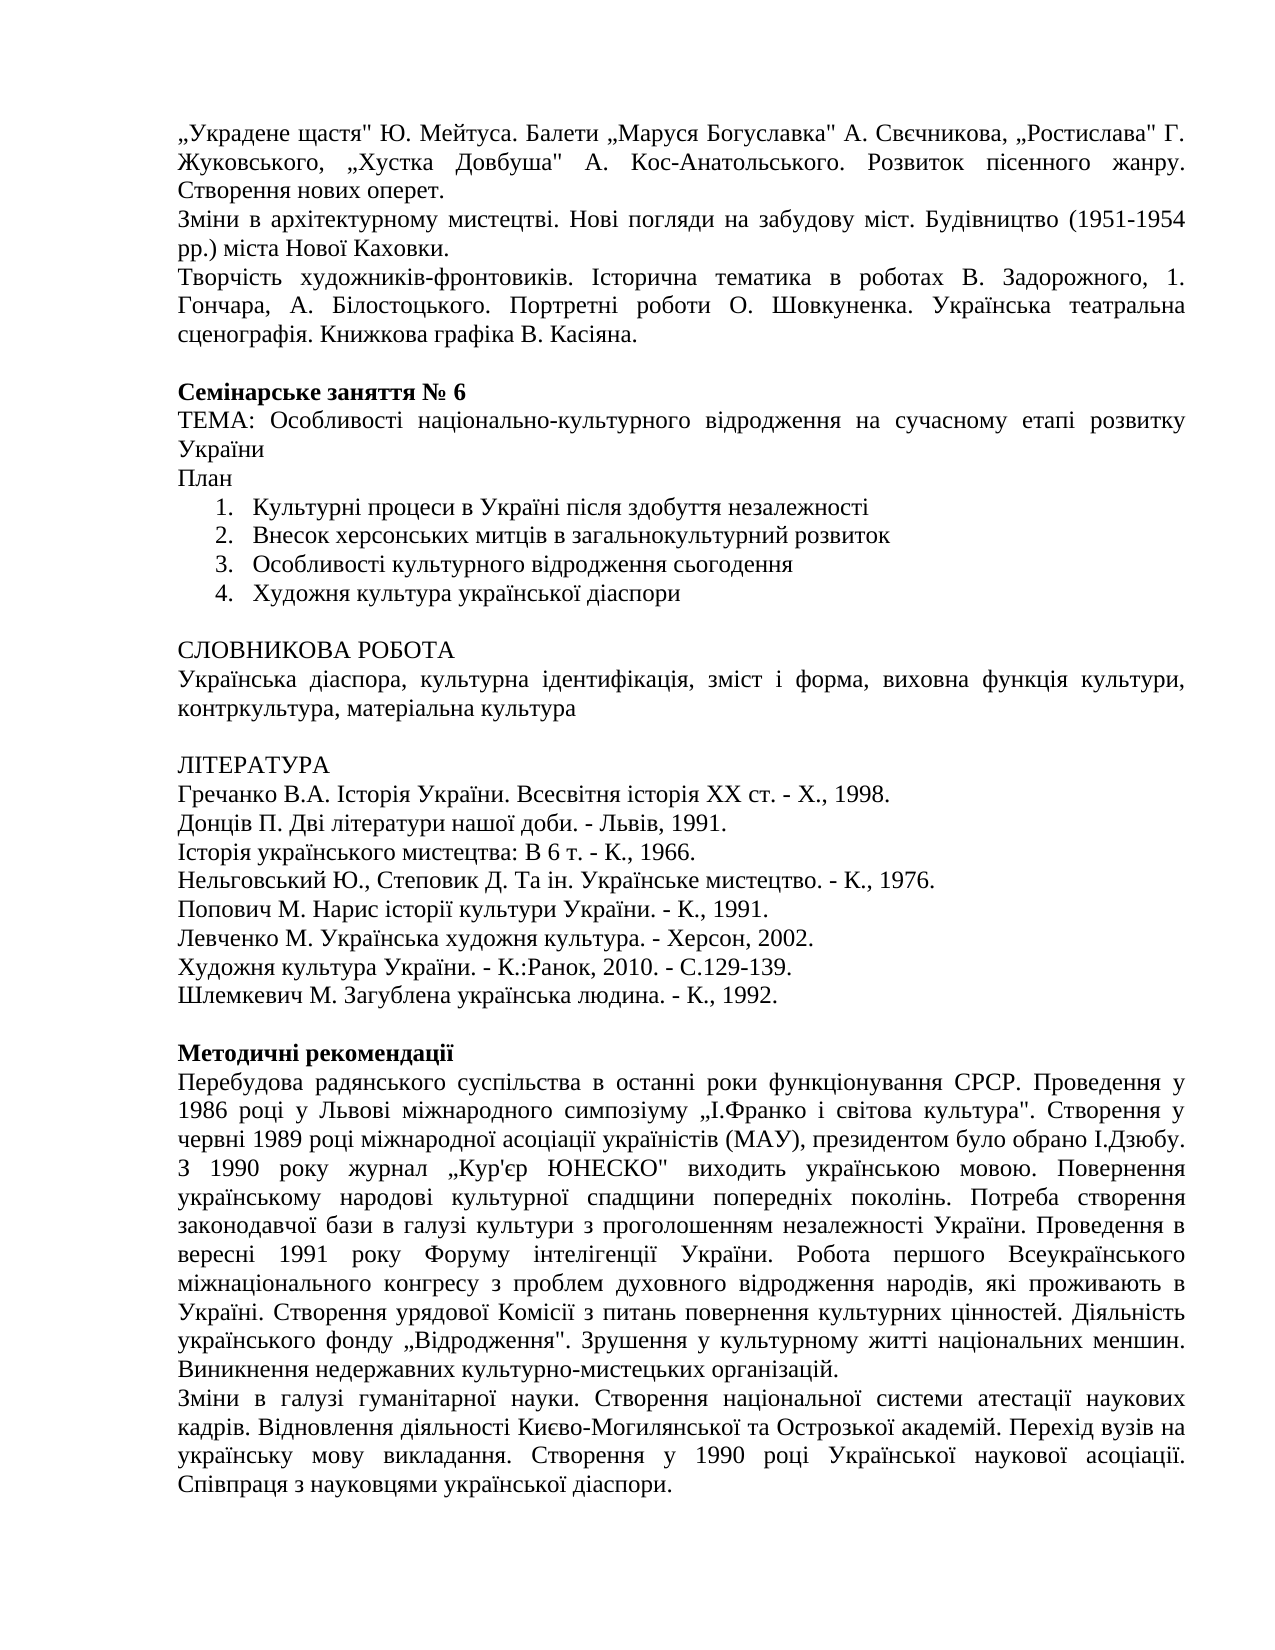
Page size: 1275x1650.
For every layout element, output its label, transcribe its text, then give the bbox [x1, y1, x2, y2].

text Семінарське заняття № 6 [177, 377, 1186, 406]
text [177, 118, 1186, 204]
text Зміни в архітектурному мистецтві. Нові погляди на забудову міст. Будівництво (1951-1954 рр.) міста Нової Каховки. [177, 204, 1186, 262]
text Методичні рекомендації [177, 1038, 1186, 1067]
text Зміни в галузі гуманітарної науки. Створення національної системи атестації наукових кадрів. Відновлення діяльності Києво-Могилянської та Острозької академій. Перехід вузів на українську мову викладання. Створення у 1990 році Української наукової асоціації. Співпраця з науковцями української діаспори. [177, 1383, 1186, 1498]
text Попович М. Нарис історії культури України. - К., 1991. [177, 894, 1186, 923]
text ЛІТЕРАТУРА [177, 751, 1186, 779]
text Шлемкевич М. Загублена українська людина. - К., 1992. [177, 981, 1186, 1009]
text ТЕМА: Особливості національно-культурного відродження на сучасному етапі розвитку України [177, 406, 1186, 463]
text Левченко М. Українська художня культура. - Херсон, 2002. [177, 923, 1186, 952]
list Культурні процеси в Україні після здобуття незалежності [215, 492, 1186, 521]
text Історія українського мистецтва: В 6 т. - К., 1966. [177, 837, 1186, 866]
text Перебудова радянського суспільства в останні роки функціонування СРСР. Проведення у 1986 році у Львові міжнародного симпозіуму „І.Франко і світова культура". Створення у червні 1989 році міжнародної асоціації україністів (МАУ), президентом було обрано І.Дзюбу. З 1990 року журнал „Кур'єр ЮНЕСКО" виходить українською мовою. Повернення українському народові культурної спадщини попередніх поколінь. Потреба створення законодавчої бази в галузі культури з проголошенням незалежності України. Проведення в вересні 1991 року Форуму інтелігенції України. Робота першого Всеукраїнського міжнаціонального конгресу з проблем духовного відродження народів, які проживають в Україні. Створення урядової Комісії з питань повернення культурних цінностей. Діяльність українського фонду „Відродження". Зрушення у культурному житті національних меншин. Виникнення недержавних культурно-мистецьких організацій. [177, 1067, 1186, 1383]
text Творчість художників-фронтовиків. Історична тематика в роботах В. Задорожного, 1. Гончара, А. Білостоцького. Портретні роботи О. Шовкуненка. Українська театральна сценографія. Книжкова графіка В. Касіяна. [177, 262, 1186, 348]
list Внесок херсонських митців в загальнокультурний розвиток [215, 521, 1186, 549]
text Українська діаспора, культурна ідентифікація, зміст і форма, виховна функція культури, контркультура, матеріальна культура [177, 664, 1186, 722]
list Художня культура української діаспори [215, 578, 1186, 607]
text СЛОВНИКОВА РОБОТА [177, 636, 1186, 664]
text Художня культура України. - К.:Ранок, 2010. - С.129-139. [177, 952, 1186, 981]
text Нельговський Ю., Степовик Д. Та ін. Українське мистецтво. - К., 1976. [177, 866, 1186, 894]
list Особливості культурного відродження сьогодення [215, 549, 1186, 578]
text План [177, 463, 1186, 492]
text Донців П. Дві літератури нашої доби. - Львів, 1991. [177, 808, 1186, 837]
text Гречанко В.А. Історія України. Всесвітня історія XX ст. - X., 1998. [177, 779, 1186, 808]
